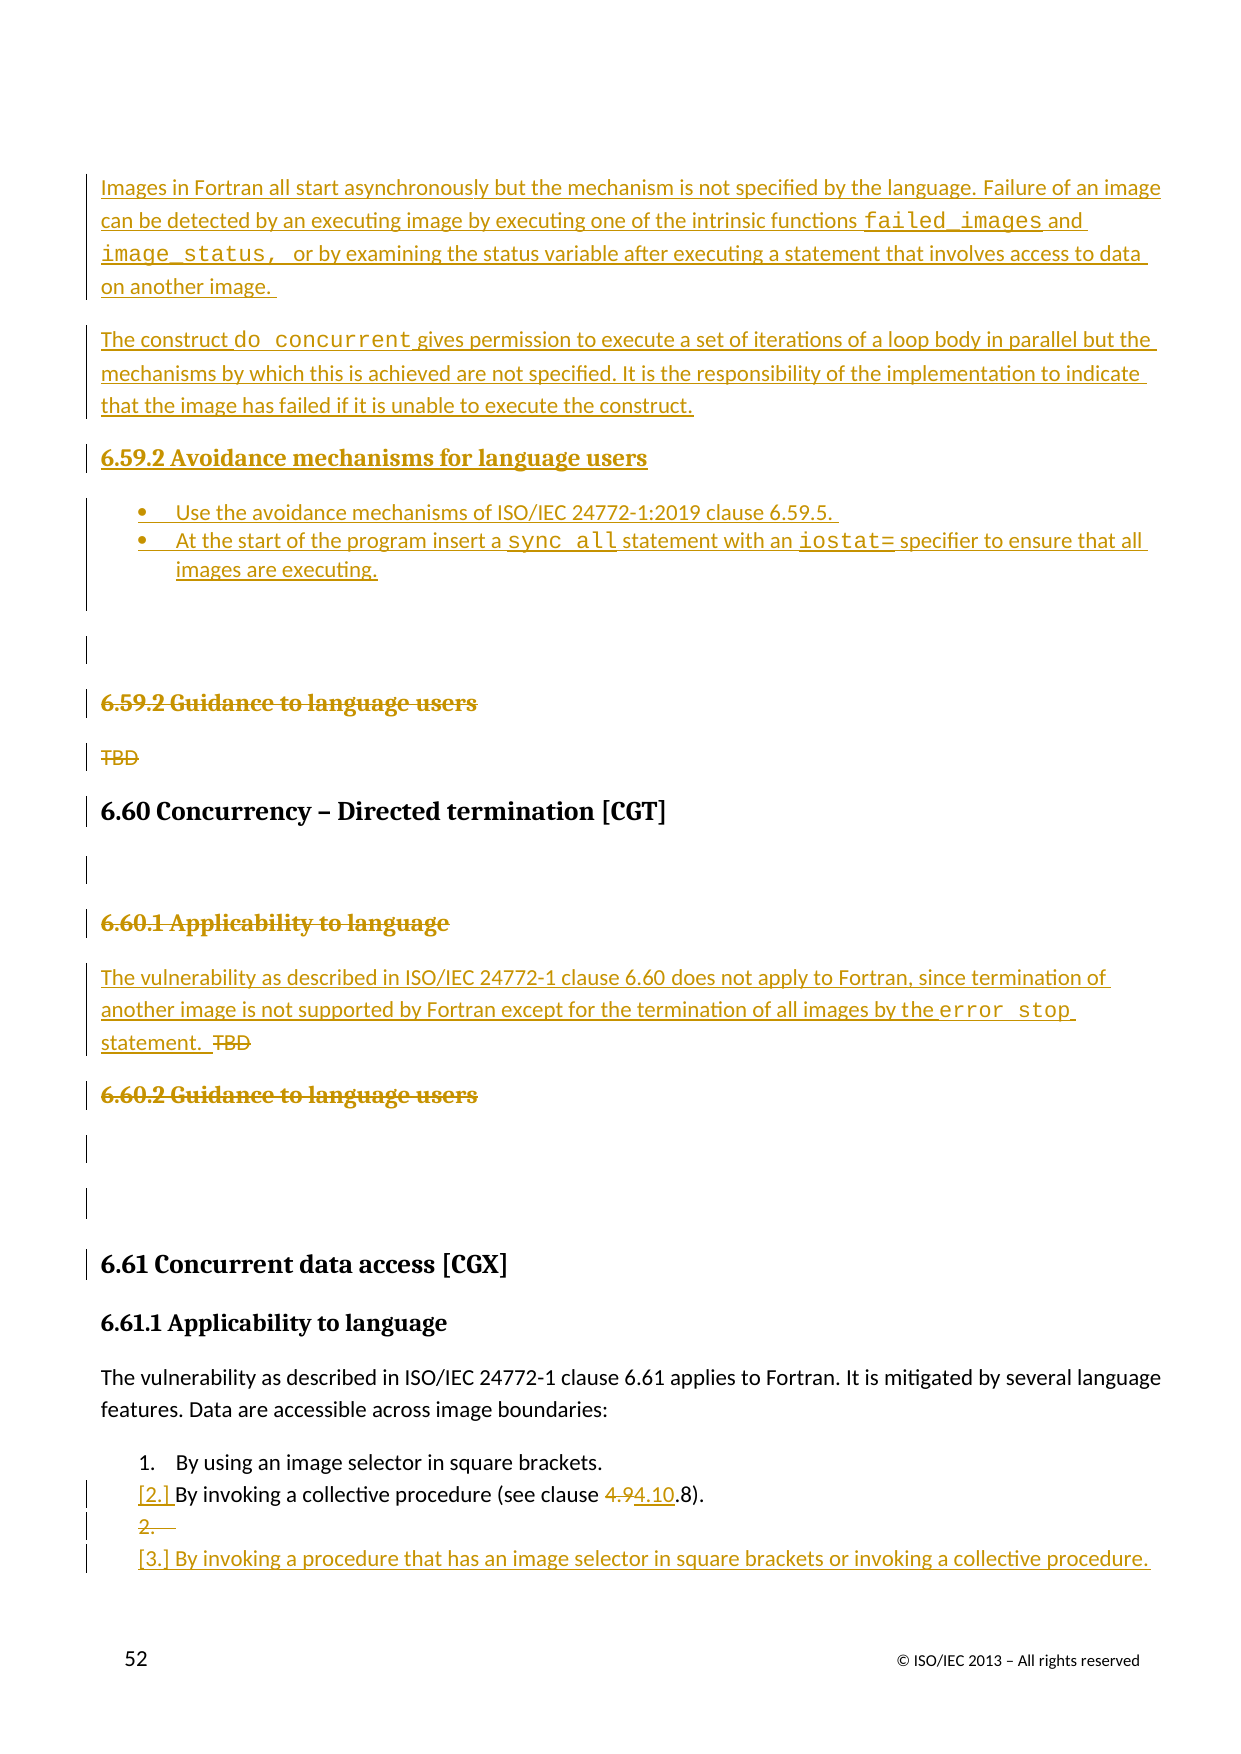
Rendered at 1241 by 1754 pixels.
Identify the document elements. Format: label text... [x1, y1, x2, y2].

text The vulnerability as described in ISO/IEC 24772-1 clause 6.61 applies to Fortran. It is mitigated by several language features. Data are accessible across image boundaries: [101, 1363, 1164, 1423]
subtitle 6.61 Concurrent data access [CGX] [101, 1249, 1164, 1280]
text 6.61.1 Applicability to language [101, 1309, 1164, 1338]
subtitle 6.60 Concurrency – Directed termination [CGT] [101, 796, 1164, 827]
list By invoking a collective procedure (see clause .8). [138, 1480, 1164, 1508]
list By using an image selector in square brackets. [138, 1448, 1164, 1476]
